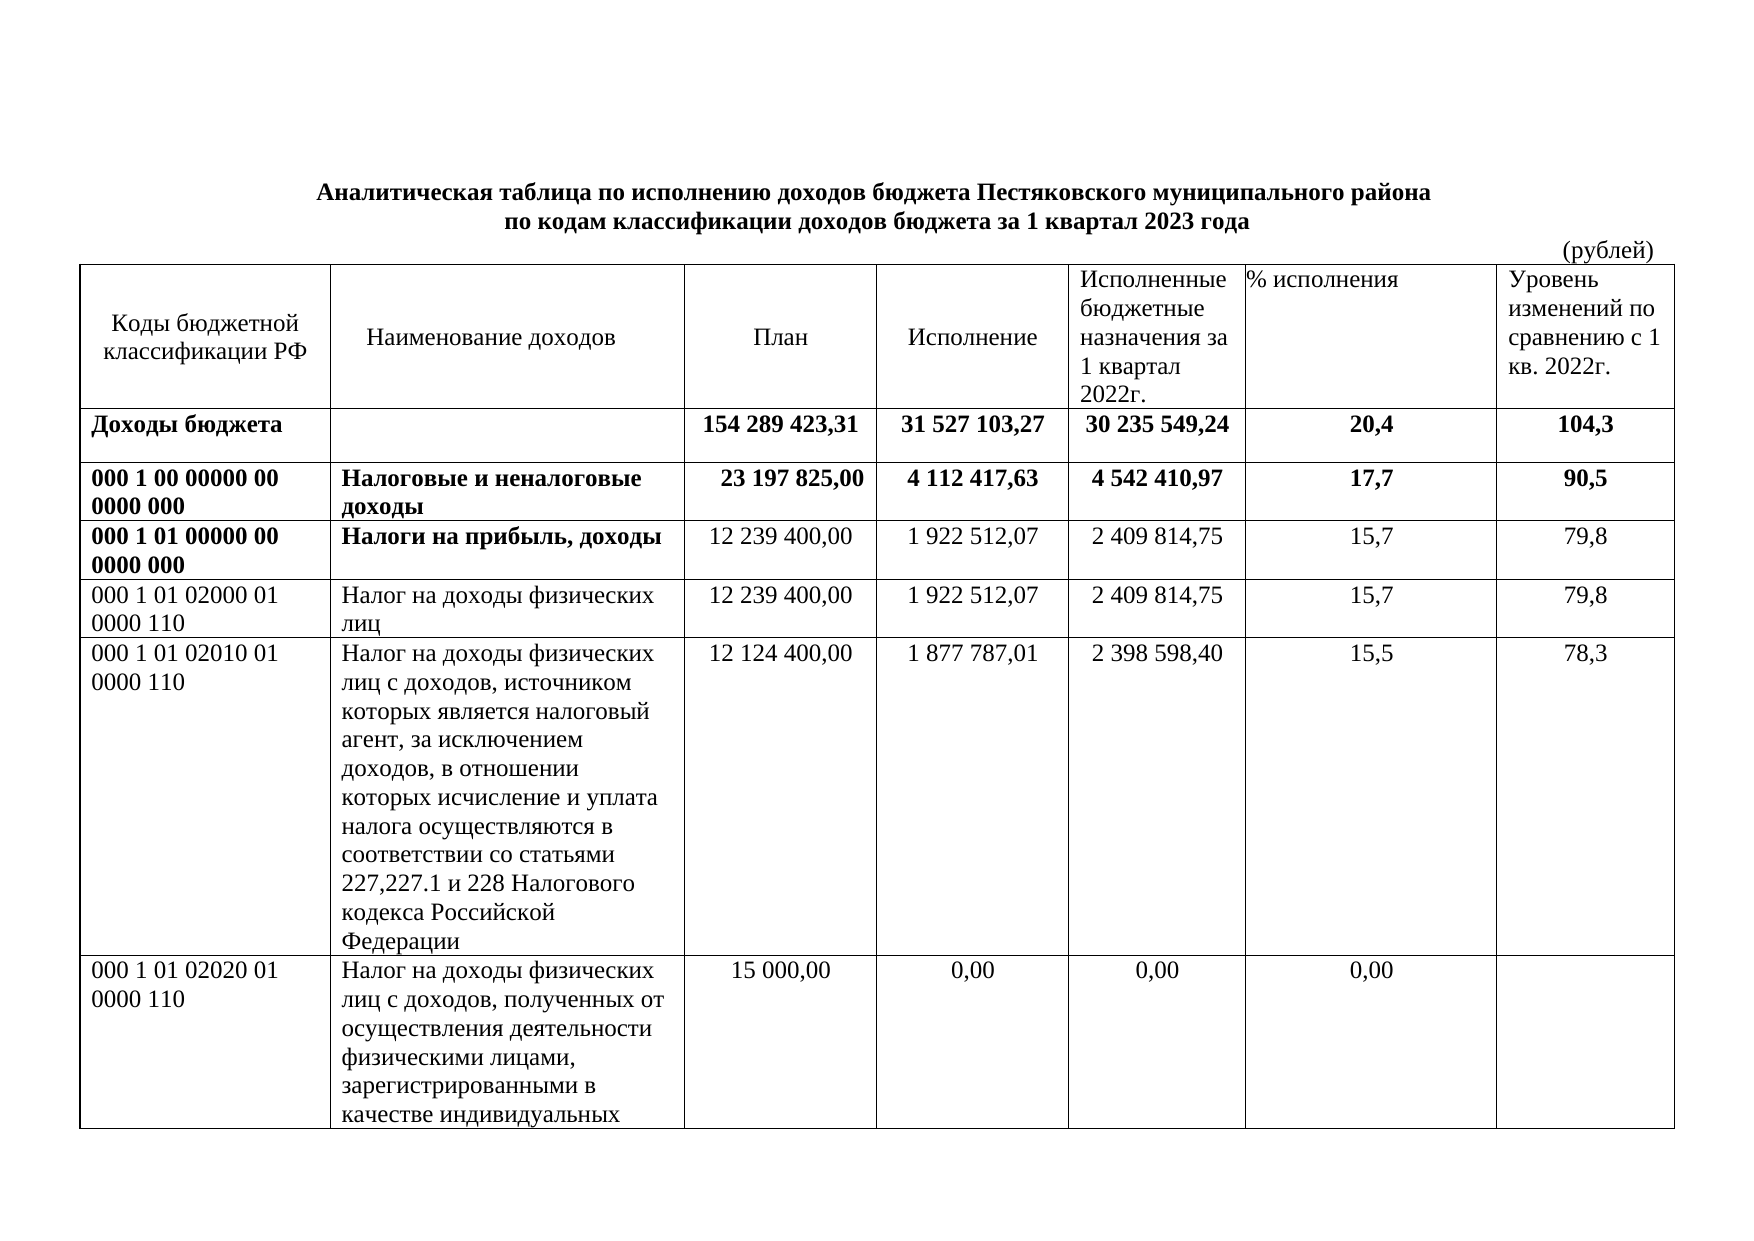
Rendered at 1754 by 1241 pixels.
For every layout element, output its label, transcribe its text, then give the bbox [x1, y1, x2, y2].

table_cell 1 877 787,01 [877, 638, 1068, 954]
table_cell 78,3 [1497, 638, 1674, 954]
table_cell 20,4 [1246, 409, 1496, 462]
table_cell 2 409 814,75 [1069, 521, 1245, 579]
table_cell 30 235 549,24 [1069, 409, 1245, 462]
text Аналитическая таблица по исполнению доходов бюджета Пестяковского муниципального района по кодам классификации доходов бюджета за 1 квартал 2023 года [118, 177, 1636, 235]
table_cell Налог на доходы физических лиц [331, 580, 684, 637]
table_header Уровень изменений по сравнению с 1 кв. 2022г. [1497, 265, 1674, 408]
table_cell 2 409 814,75 [1069, 580, 1245, 637]
table_cell 154 289 423,31 [685, 409, 876, 462]
table_cell 104,3 [1497, 409, 1674, 462]
table_cell 0,00 [1069, 956, 1245, 1128]
table_header Исполнение [877, 265, 1068, 408]
table_cell 4 112 417,63 [877, 463, 1068, 520]
table_cell 000 1 01 02000 01 0000 110 [81, 580, 330, 637]
table_cell 15 000,00 [685, 956, 876, 1128]
table_cell [1497, 956, 1674, 1128]
table_cell 000 1 01 00000 00 0000 000 [81, 521, 330, 579]
table_cell 0,00 [1246, 956, 1496, 1128]
table_header План [685, 265, 876, 408]
table_cell 4 542 410,97 [1069, 463, 1245, 520]
table_cell 000 1 01 02010 01 0000 110 [81, 638, 330, 954]
table_cell 17,7 [1246, 463, 1496, 520]
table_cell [331, 956, 684, 1128]
table_header % исполнения [1246, 265, 1496, 408]
table_cell 2 398 598,40 [1069, 638, 1245, 954]
table_header Коды бюджетной классификации РФ [81, 265, 330, 408]
table_cell 79,8 [1497, 521, 1674, 579]
table_cell Налоговые и неналоговые доходы [331, 463, 684, 520]
table_cell 31 527 103,27 [877, 409, 1068, 462]
table_cell 0,00 [877, 956, 1068, 1128]
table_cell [81, 956, 330, 1128]
table_cell Налоги на прибыль, доходы [331, 521, 684, 579]
table_cell 1 922 512,07 [877, 580, 1068, 637]
table_header Исполненные бюджетные назначения за 1 квартал 2022г. [1069, 265, 1245, 408]
text (рублей) [118, 235, 1654, 263]
table_cell Налог на доходы физических лиц с доходов, источником которых является налоговый агент, за исключением доходов, в отношении которых исчисление и уплата налога осуществляются в соответствии со статьями 227,227.1 и 228 Налогового кодекса Российской Федерации [331, 638, 684, 954]
table_cell 15,7 [1246, 521, 1496, 579]
table_cell 90,5 [1497, 463, 1674, 520]
table_cell 12 124 400,00 [685, 638, 876, 954]
table_cell 15,7 [1246, 580, 1496, 637]
table_cell 12 239 400,00 [685, 580, 876, 637]
table_cell 1 922 512,07 [877, 521, 1068, 579]
table_cell Доходы бюджета [81, 409, 330, 462]
table_cell 000 1 00 00000 00 0000 000 [81, 463, 330, 520]
table_cell 23 197 825,00 [685, 463, 876, 520]
table_cell [331, 409, 684, 462]
table_cell 12 239 400,00 [685, 521, 876, 579]
table_cell 15,5 [1246, 638, 1496, 954]
table_header Наименование доходов [331, 265, 684, 408]
table_cell 79,8 [1497, 580, 1674, 637]
